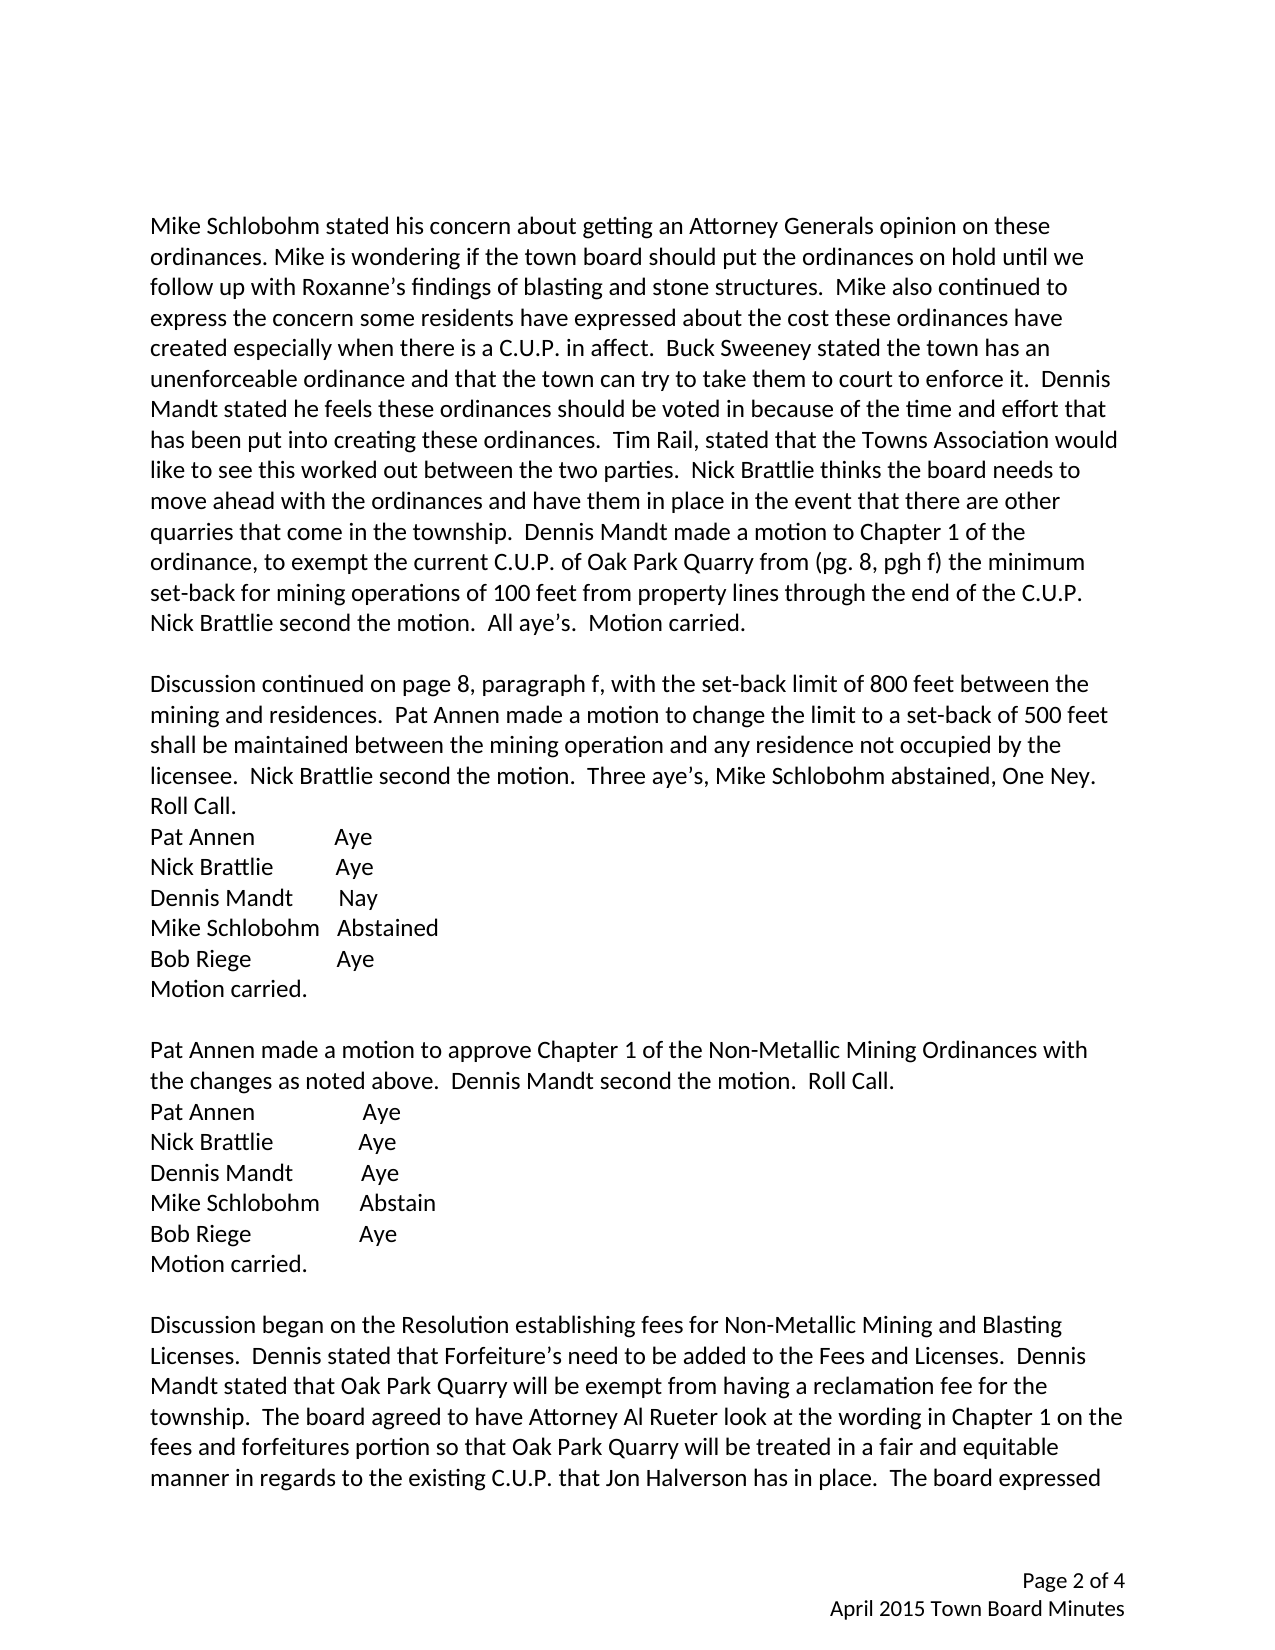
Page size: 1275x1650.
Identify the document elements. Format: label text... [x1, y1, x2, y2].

text Discussion continued on page 8, paragraph f, with the set-back limit of 800 feet between the mining and residences. Pat Annen made a motion to change the limit to a set-back of 500 feet shall be maintained between the mining operation and any residence not occupied by the licensee. Nick Brattlie second the motion. Three aye’s, Mike Schlobohm abstained, One Ney. Roll Call. [150, 668, 1125, 821]
text Mike Schlobohm Abstain [150, 1187, 1125, 1218]
text Nick Brattlie Aye [150, 851, 1125, 882]
text Nick Brattlie Aye [150, 1126, 1125, 1157]
text Motion carried. [150, 1248, 1125, 1279]
text Pat Annen Aye [150, 1096, 1125, 1126]
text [150, 1309, 1125, 1492]
text Motion carried. [150, 973, 1125, 1004]
text Bob Riege Aye [150, 1218, 1125, 1248]
text Mike Schlobohm stated his concern about getting an Attorney Generals opinion on these ordinances. Mike is wondering if the town board should put the ordinances on hold until we follow up with Roxanne’s findings of blasting and stone structures. Mike also continued to express the concern some residents have expressed about the cost these ordinances have created especially when there is a C.U.P. in affect. Buck Sweeney stated the town has an unenforceable ordinance and that the town can try to take them to court to enforce it. Dennis Mandt stated he feels these ordinances should be voted in because of the time and effort that has been put into creating these ordinances. Tim Rail, stated that the Towns Association would like to see this worked out between the two parties. Nick Brattlie thinks the board needs to move ahead with the ordinances and have them in place in the event that there are other quarries that come in the township. Dennis Mandt made a motion to Chapter 1 of the ordinance, to exempt the current C.U.P. of Oak Park Quarry from (pg. 8, pgh f) the minimum set-back for mining operations of 100 feet from property lines through the end of the C.U.P. Nick Brattlie second the motion. All aye’s. Motion carried. [150, 211, 1125, 638]
text Pat Annen Aye [150, 821, 1125, 851]
text Dennis Mandt Nay [150, 882, 1125, 912]
text Dennis Mandt Aye [150, 1157, 1125, 1187]
text Bob Riege Aye [150, 943, 1125, 973]
text Mike Schlobohm Abstained [150, 912, 1125, 943]
text Pat Annen made a motion to approve Chapter 1 of the Non-Metallic Mining Ordinances with the changes as noted above. Dennis Mandt second the motion. Roll Call. [150, 1034, 1125, 1096]
